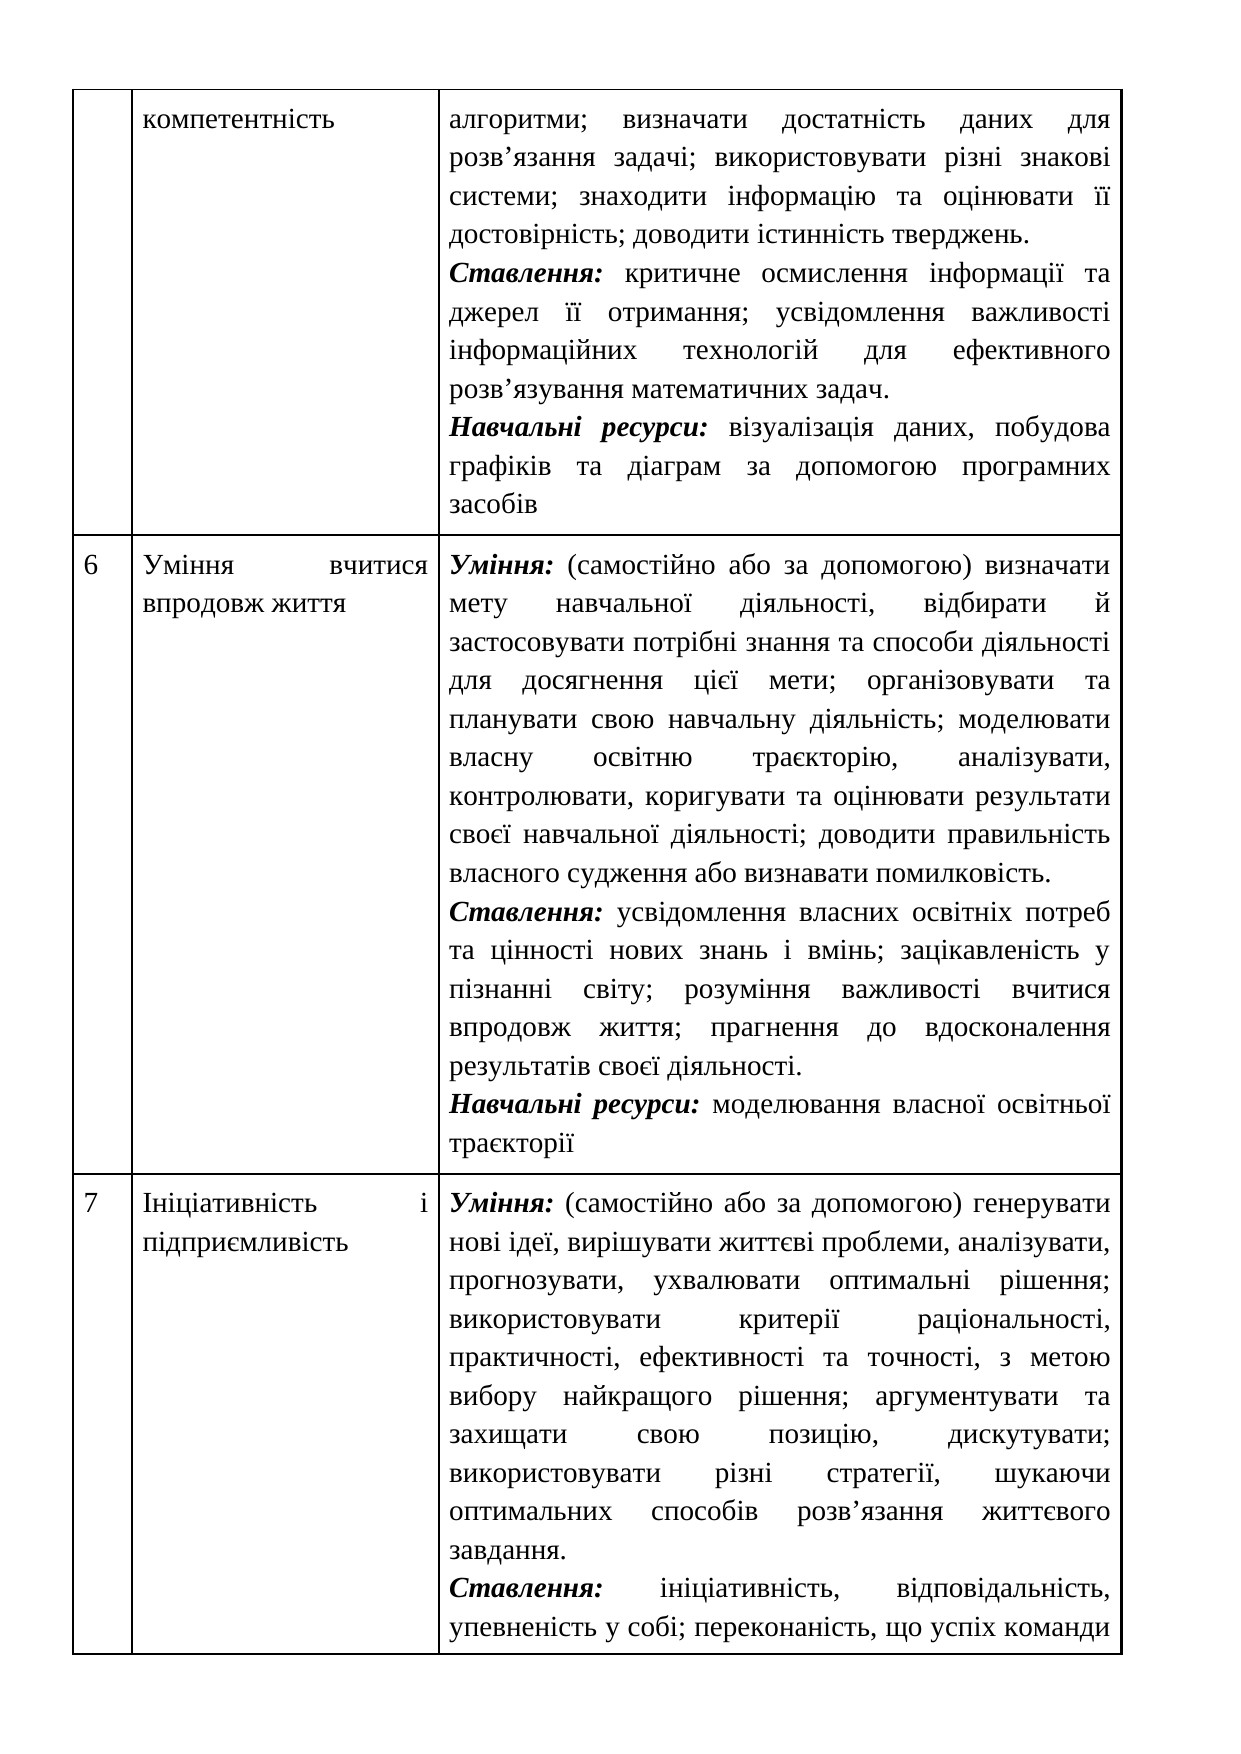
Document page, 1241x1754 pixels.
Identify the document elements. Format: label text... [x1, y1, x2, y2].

table_cell Уміння вчитися впродовж життя [133, 536, 438, 1173]
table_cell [133, 1175, 438, 1653]
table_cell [440, 1175, 1120, 1653]
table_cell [133, 90, 438, 534]
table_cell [440, 90, 1120, 534]
table_cell Уміння: (самостійно або за допомогою) визначати мету навчальної діяльності, відбирати й застосовувати потрібні знання та способи діяльності для досягнення цієї мети; організовувати та планувати свою навчальну діяльність; моделювати власну освітню траєкторію, аналізувати, контролювати, коригувати та оцінювати результати своєї навчальної діяльності; доводити правильність власного судження або визнавати помилковість. Ставлення: усвідомлення власних освітніх потреб та цінності нових знань і вмінь; зацікавленість у пізнанні світу; розуміння важливості вчитися впродовж життя; прагнення до вдосконалення результатів своєї діяльності. Навчальні ресурси: моделювання власної освітньої траєкторії [440, 536, 1120, 1173]
table_cell 5 [74, 90, 131, 534]
table_cell 7 [74, 1175, 131, 1653]
table_cell 6 [74, 536, 131, 1173]
